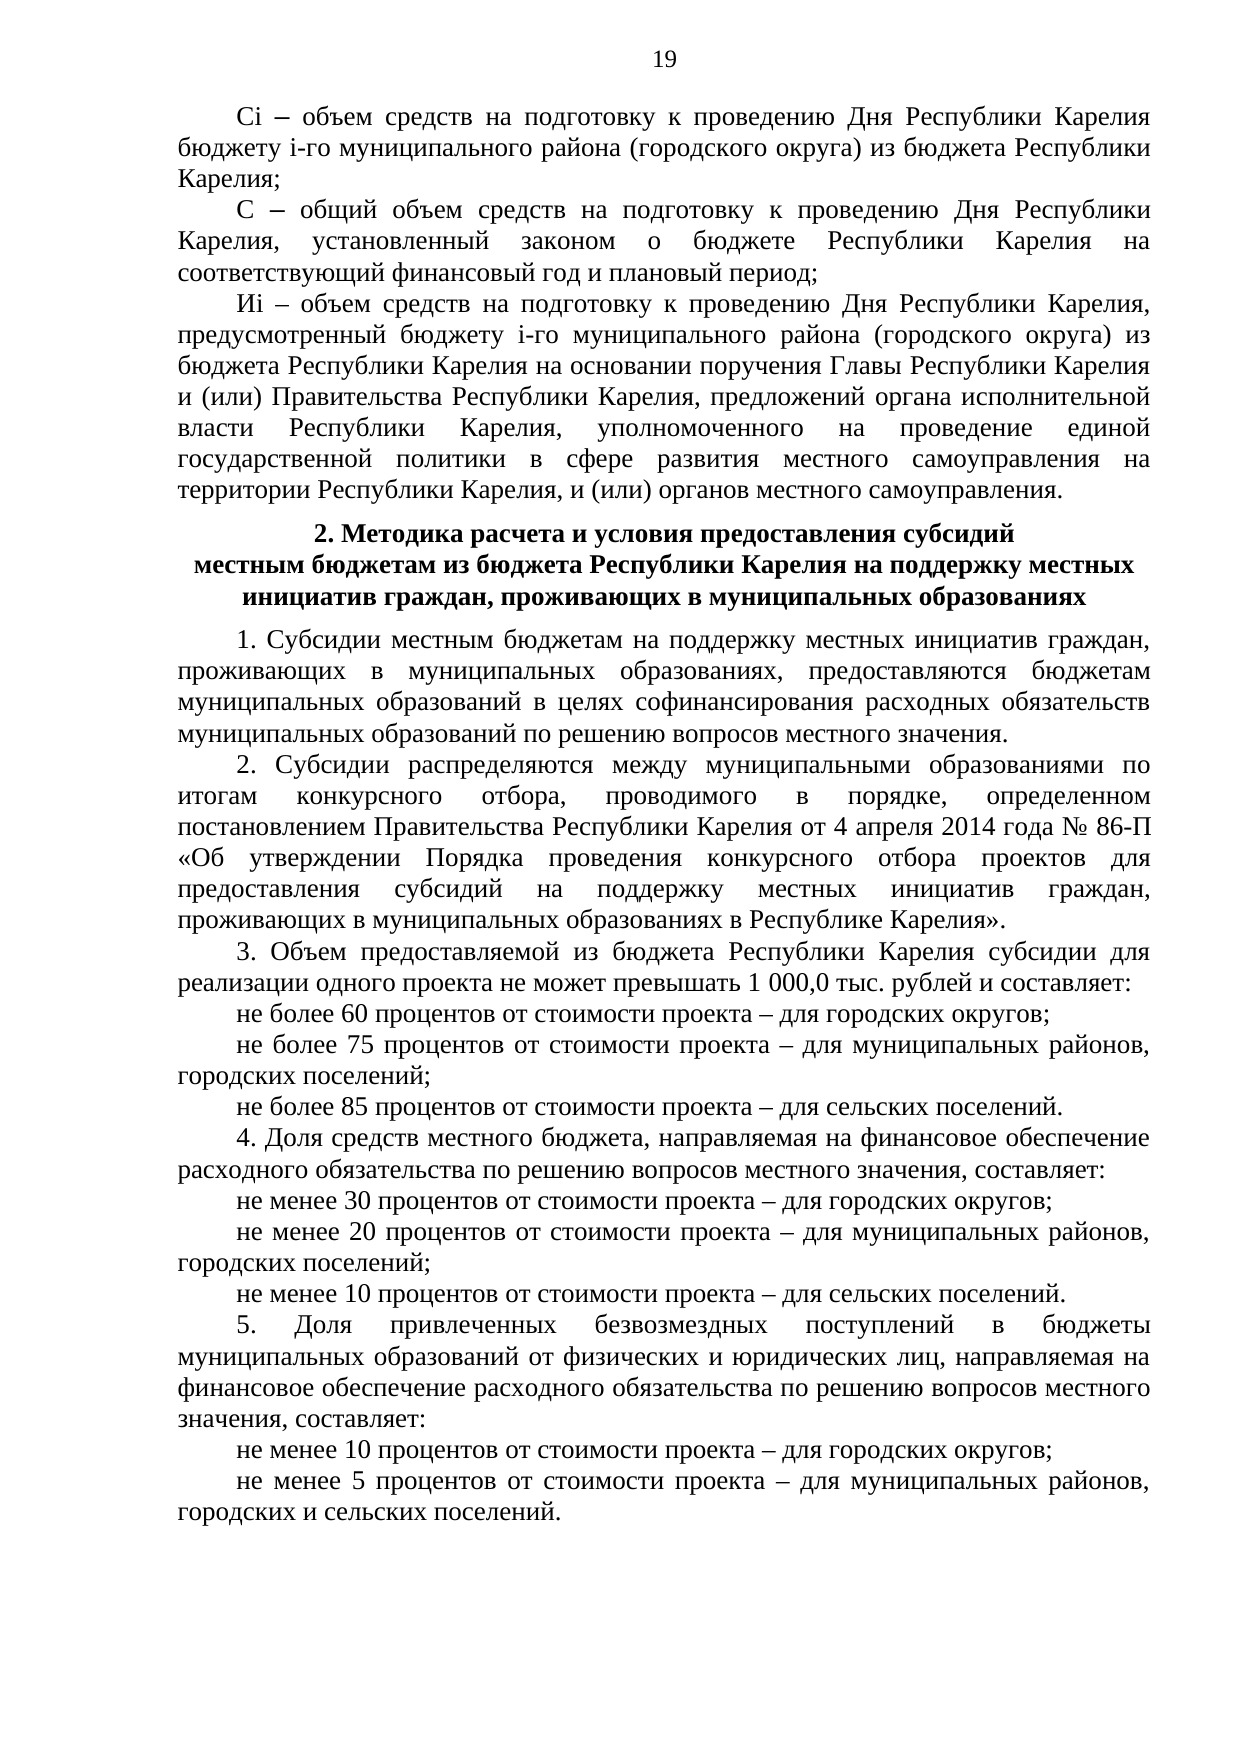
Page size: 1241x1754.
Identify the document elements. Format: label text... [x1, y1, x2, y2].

text Иi – объем средств на подготовку к проведению Дня Республики Карелия, предусмотренный бюджету i-го муниципального района (городского округа) из бюджета Республики Карелия на основании поручения Главы Республики Карелия и (или) Правительства Республики Карелия, предложений органа исполнительной власти Республики Карелия, уполномоченного на проведение единой государственной политики в сфере развития местного самоуправления на территории Республики Карелия, и (или) органов местного самоуправления. [177, 287, 1152, 505]
text 1. Субсидии местным бюджетам на поддержку местных инициатив граждан, проживающих в муниципальных образованиях, предоставляются бюджетам муниципальных образований в целях софинансирования расходных обязательств муниципальных образований по решению вопросов местного значения. [177, 623, 1152, 748]
title 2. Методика расчета и условия предоставления субсидий [177, 517, 1152, 548]
text 4. Доля средств местного бюджета, направляемая на финансовое обеспечение расходного обязательства по решению вопросов местного значения, составляет: [177, 1122, 1152, 1184]
text не менее 10 процентов от стоимости проекта – для сельских поселений. [177, 1277, 1152, 1308]
title местным бюджетам из бюджета Республики Карелия на поддержку местных инициатив граждан, проживающих в муниципальных образованиях [177, 548, 1152, 611]
text не более 75 процентов от стоимости проекта – для муниципальных районов, городских поселений; [177, 1028, 1152, 1090]
text не менее 20 процентов от стоимости проекта – для муниципальных районов, городских поселений; [177, 1215, 1152, 1277]
title Сi – объем средств на подготовку к проведению Дня Республики Карелия бюджету i-го муниципального района (городского округа) из бюджета Республики Карелия; [177, 100, 1152, 193]
text не менее 5 процентов от стоимости проекта – для муниципальных районов, городских и сельских поселений. [177, 1464, 1152, 1526]
text не более 85 процентов от стоимости проекта – для сельских поселений. [177, 1090, 1152, 1122]
text не менее 30 процентов от стоимости проекта – для городских округов; [177, 1184, 1152, 1215]
text не менее 10 процентов от стоимости проекта – для городских округов; [177, 1433, 1152, 1464]
text 2. Субсидии распределяются между муниципальными образованиями по итогам конкурсного отбора, проводимого в порядке, определенном постановлением Правительства Республики Карелия от 4 апреля 2014 года № 86-П «Об утверждении Порядка проведения конкурсного отбора проектов для предоставления субсидий на поддержку местных инициатив граждан, проживающих в муниципальных образованиях в Республике Карелия». [177, 748, 1152, 935]
title С – общий объем средств на подготовку к проведению Дня Республики Карелия, установленный законом о бюджете Республики Карелия на соответствующий финансовый год и плановый период; [177, 193, 1152, 287]
text 3. Объем предоставляемой из бюджета Республики Карелия субсидии для реализации одного проекта не может превышать 1 000,0 тыс. рублей и составляет: [177, 935, 1152, 997]
text 5. Доля привлеченных безвозмездных поступлений в бюджеты муниципальных образований от физических и юридических лиц, направляемая на финансовое обеспечение расходного обязательства по решению вопросов местного значения, составляет: [177, 1308, 1152, 1433]
text не более 60 процентов от стоимости проекта – для городских округов; [177, 997, 1152, 1028]
